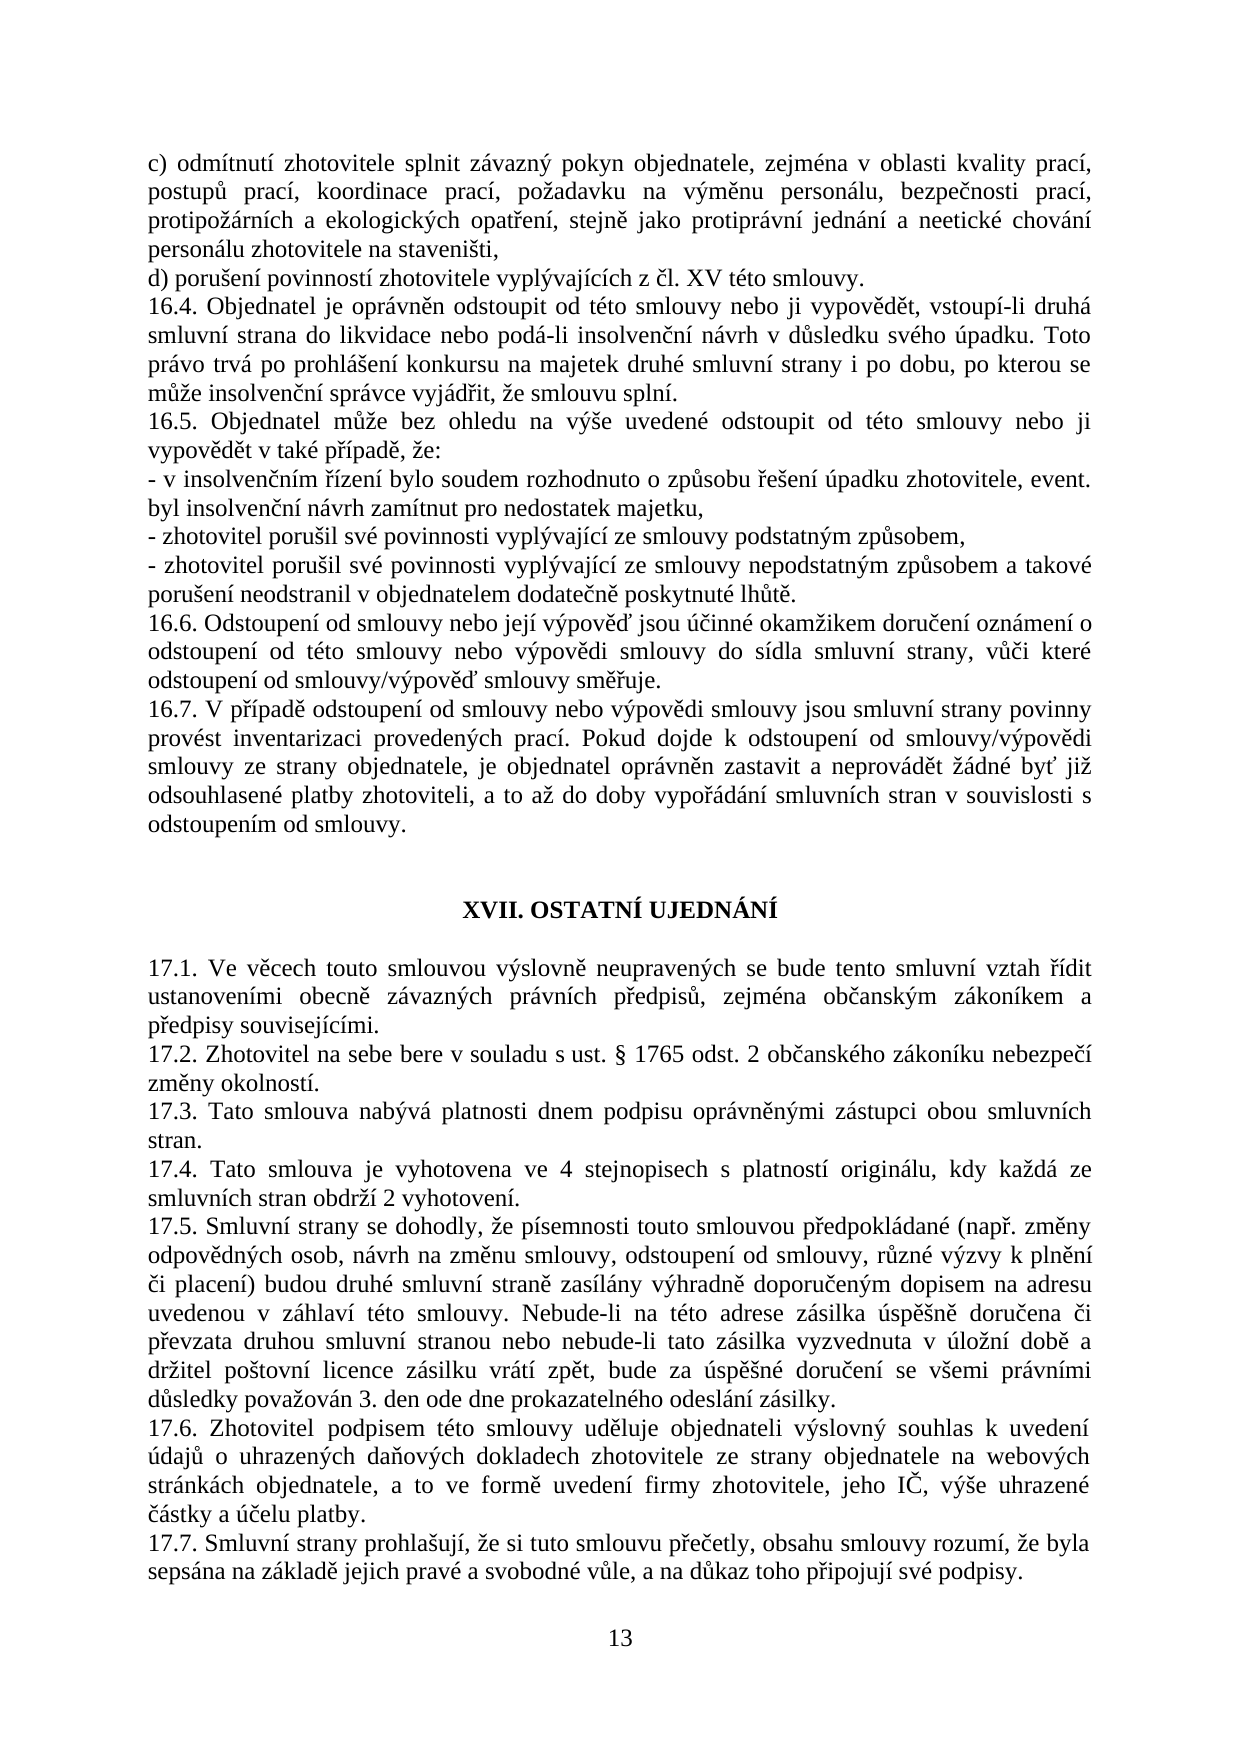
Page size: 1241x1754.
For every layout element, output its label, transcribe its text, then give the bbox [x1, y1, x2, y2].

text 16.5. Objednatel může bez ohledu na výše uvedené odstoupit od této smlouvy nebo ji vypovědět v také případě, že: [148, 406, 1093, 464]
text - v insolvenčním řízení bylo soudem rozhodnuto o způsobu řešení úpadku zhotovitele, event. byl insolvenční návrh zamítnut pro nedostatek majetku, [148, 464, 1093, 521]
text 16.6. Odstoupení od smlouvy nebo její výpověď jsou účinné okamžikem doručení oznámení o odstoupení od této smlouvy nebo výpovědi smlouvy do sídla smluvní strany, vůči které odstoupení od smlouvy/výpověď smlouvy směřuje. [148, 608, 1093, 694]
text 17.7. Smluvní strany prohlašují, že si tuto smlouvu přečetly, obsahu smlouvy rozumí, že byla sepsána na základě jejich pravé a svobodné vůle, a na důkaz toho připojují své podpisy. [148, 1528, 1091, 1585]
text XVII. OSTATNÍ UJEDNÁNÍ [148, 895, 1093, 924]
text - zhotovitel porušil své povinnosti vyplývající ze smlouvy podstatným způsobem, [148, 521, 1093, 550]
text 17.4. Tato smlouva je vyhotovena ve 4 stejnopisech s platností originálu, kdy každá ze smluvních stran obdrží 2 vyhotovení. [148, 1154, 1093, 1211]
text 17.2. Zhotovitel na sebe bere v souladu s ust. § 1765 odst. 2 občanského zákoníku nebezpečí změny okolností. [148, 1039, 1093, 1096]
text 17.6. Zhotovitel podpisem této smlouvy uděluje objednateli výslovný souhlas k uvedení údajů o uhrazených daňových dokladech zhotovitele ze strany objednatele na webových stránkách objednatele, a to ve formě uvedení firmy zhotovitele, jeho IČ, výše uhrazené částky a účelu platby. [366, 1470, 1091, 1528]
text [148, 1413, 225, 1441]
text d) porušení povinností zhotovitele vyplývajících z čl. XV této smlouvy. [148, 263, 1093, 291]
text - zhotovitel porušil své povinnosti vyplývající ze smlouvy nepodstatným způsobem a takové porušení neodstranil v objednatelem dodatečně poskytnuté lhůtě. [148, 550, 1093, 608]
text 16.4. Objednatel je oprávněn odstoupit od této smlouvy nebo ji vypovědět, vstoupí-li druhá smluvní strana do likvidace nebo podá-li insolvenční návrh v důsledku svého úpadku. Toto právo trvá po prohlášení konkursu na majetek druhé smluvní strany i po dobu, po kterou se může insolvenční správce vyjádřit, že smlouvu splní. [148, 291, 1093, 406]
text 17.3. Tato smlouva nabývá platnosti dnem podpisu oprávněnými zástupci obou smluvních stran. [148, 1096, 1093, 1154]
text c) odmítnutí zhotovitele splnit závazný pokyn objednatele, zejména v oblasti kvality prací, postupů prací, koordinace prací, požadavku na výměnu personálu, bezpečnosti prací, protipožárních a ekologických opatření, stejně jako protiprávní jednání a neetické chování personálu zhotovitele na staveništi, [148, 148, 1093, 263]
text 17.5. Smluvní strany se dohodly, že písemnosti touto smlouvou předpokládané (např. změny odpovědných osob, návrh na změnu smlouvy, odstoupení od smlouvy, různé výzvy k plnění či placení) budou druhé smluvní straně zasílány výhradně doporučeným dopisem na adresu uvedenou v záhlaví této smlouvy. Nebude-li na této adrese zásilka úspěšně doručena či převzata druhou smluvní stranou nebo nebude-li tato zásilka vyzvednuta v úložní době a držitel poštovní licence zásilku vrátí zpět, bude za úspěšné doručení se všemi právními důsledky považován 3. den ode dne prokazatelného odeslání zásilky. [148, 1211, 1093, 1413]
text 16.7. V případě odstoupení od smlouvy nebo výpovědi smlouvy jsou smluvní strany povinny provést inventarizaci provedených prací. Pokud dojde k odstoupení od smlouvy/výpovědi smlouvy ze strany objednatele, je objednatel oprávněn zastavit a neprovádět žádné byť již odsouhlasené platby zhotoviteli, a to až do doby vypořádání smluvních stran v souvislosti s odstoupením od smlouvy. [148, 694, 1093, 838]
text 17.1. Ve věcech touto smlouvou výslovně neupravených se bude tento smluvní vztah řídit ustanoveními obecně závazných právních předpisů, zejména občanským zákoníkem a předpisy souvisejícími. [148, 953, 1093, 1039]
